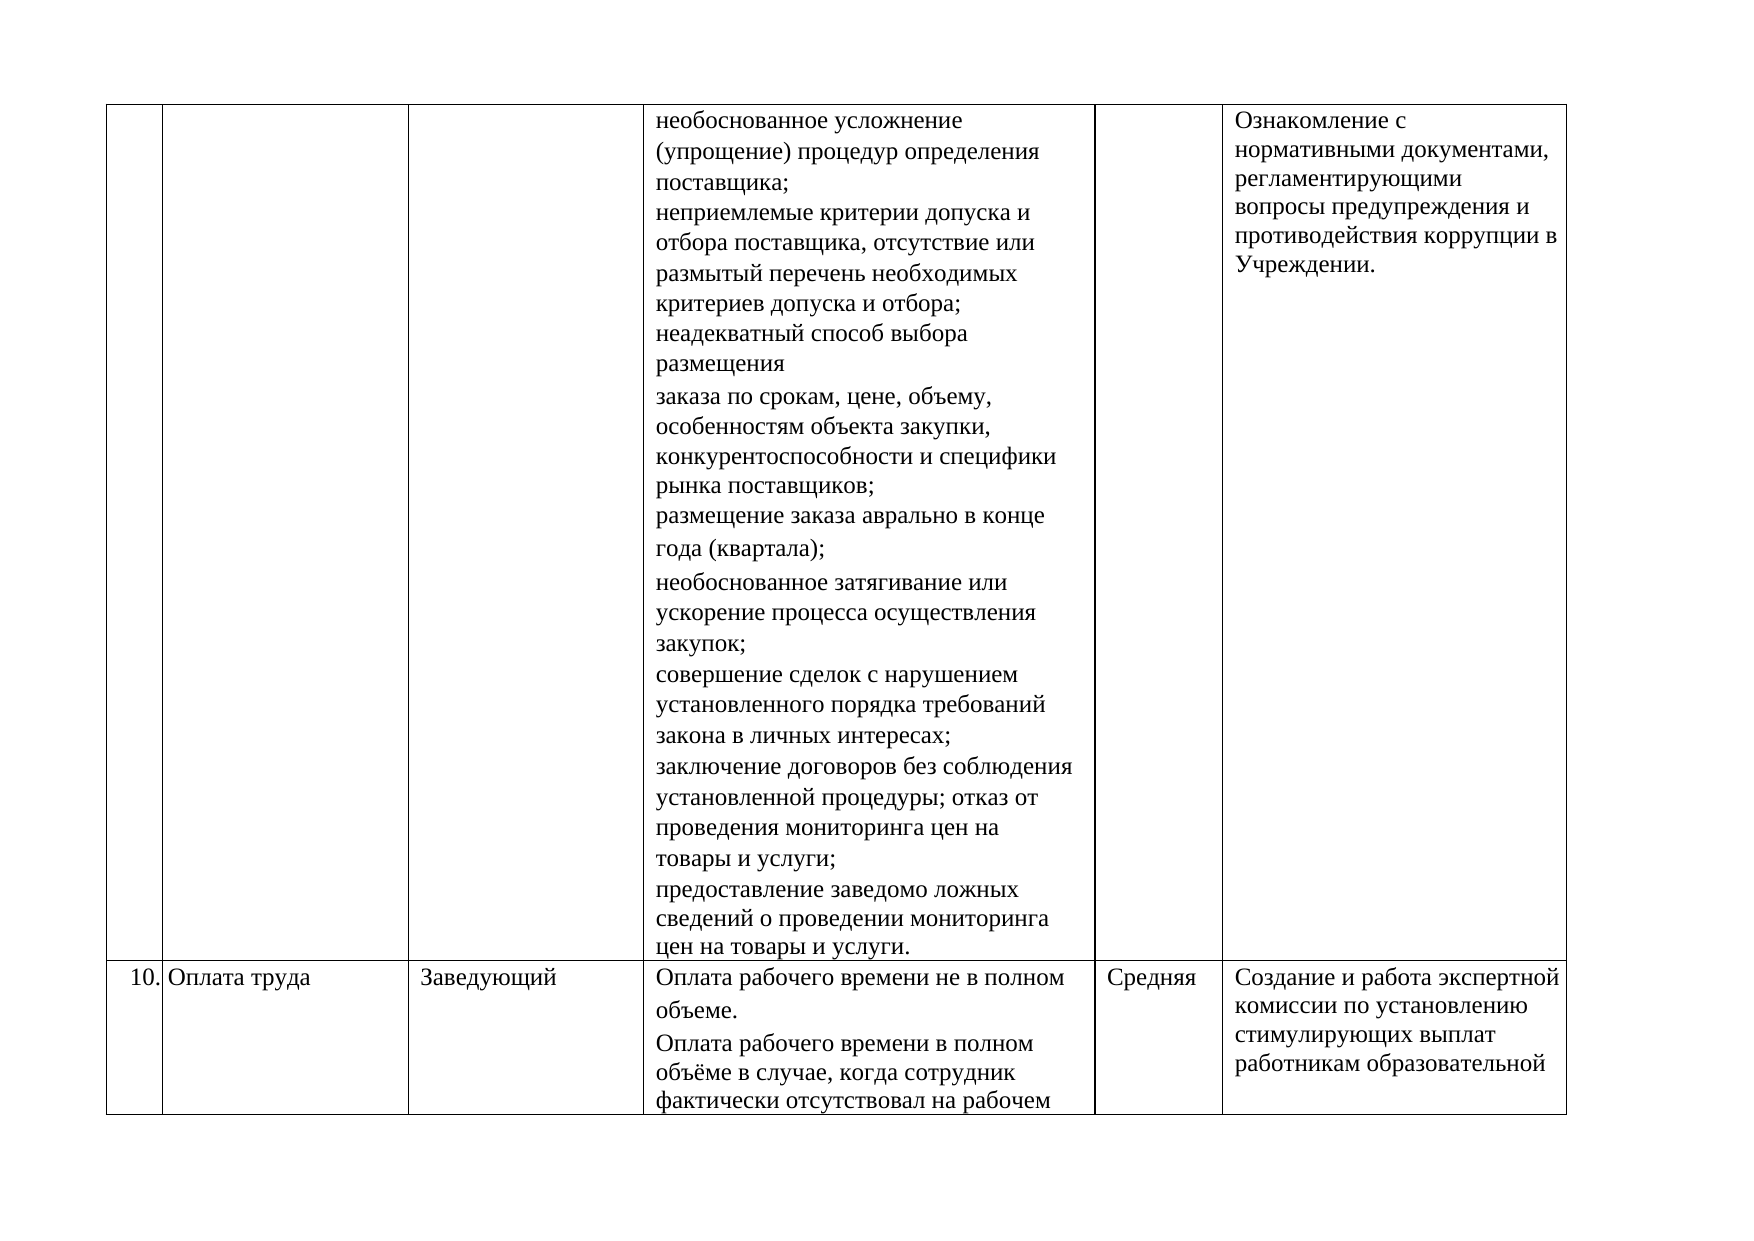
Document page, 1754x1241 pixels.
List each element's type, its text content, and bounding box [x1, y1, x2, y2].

table_cell Оплата рабочего времени не в полном объеме. Оплата рабочего времени в полном объёме в случае, когда сотрудник фактически отсутствовал на рабочем [644, 961, 1094, 1114]
table_cell Оплата труда [163, 961, 408, 1114]
table_header [163, 105, 408, 960]
table_header [1096, 105, 1222, 960]
table_header Ознакомление с нормативными документами, регламентирующими вопросы предупреждения и противодействия коррупции в Учреждении. [1223, 105, 1566, 960]
table_cell Создание и работа экспертной комиссии по установлению стимулирующих выплат работникам образовательной [1223, 961, 1566, 1114]
table_cell Средняя [1096, 961, 1222, 1114]
table_header [409, 105, 643, 960]
table_cell 10. [107, 961, 162, 1114]
table_cell Заведующий [409, 961, 643, 1114]
table_header [107, 105, 162, 960]
table_header необоснованное усложнение (упрощение) процедур определения поставщика; неприемлемые критерии допуска и отбора поставщика, отсутствие или размытый перечень необходимых критериев допуска и отбора; неадекватный способ выбора размещения заказа по срокам, цене, объему, особенностям объекта закупки, конкурентоспособности и специфики рынка поставщиков; размещение заказа аврально в конце года (квартала); необоснованное затягивание или ускорение процесса осуществления закупок; совершение сделок с нарушением установленного порядка требований закона в личных интересах; заключение договоров без соблюдения установленной процедуры; отказ от проведения мониторинга цен на товары и услуги; предоставление заведомо ложных сведений о проведении мониторинга цен на товары и услуги. [644, 105, 1094, 960]
